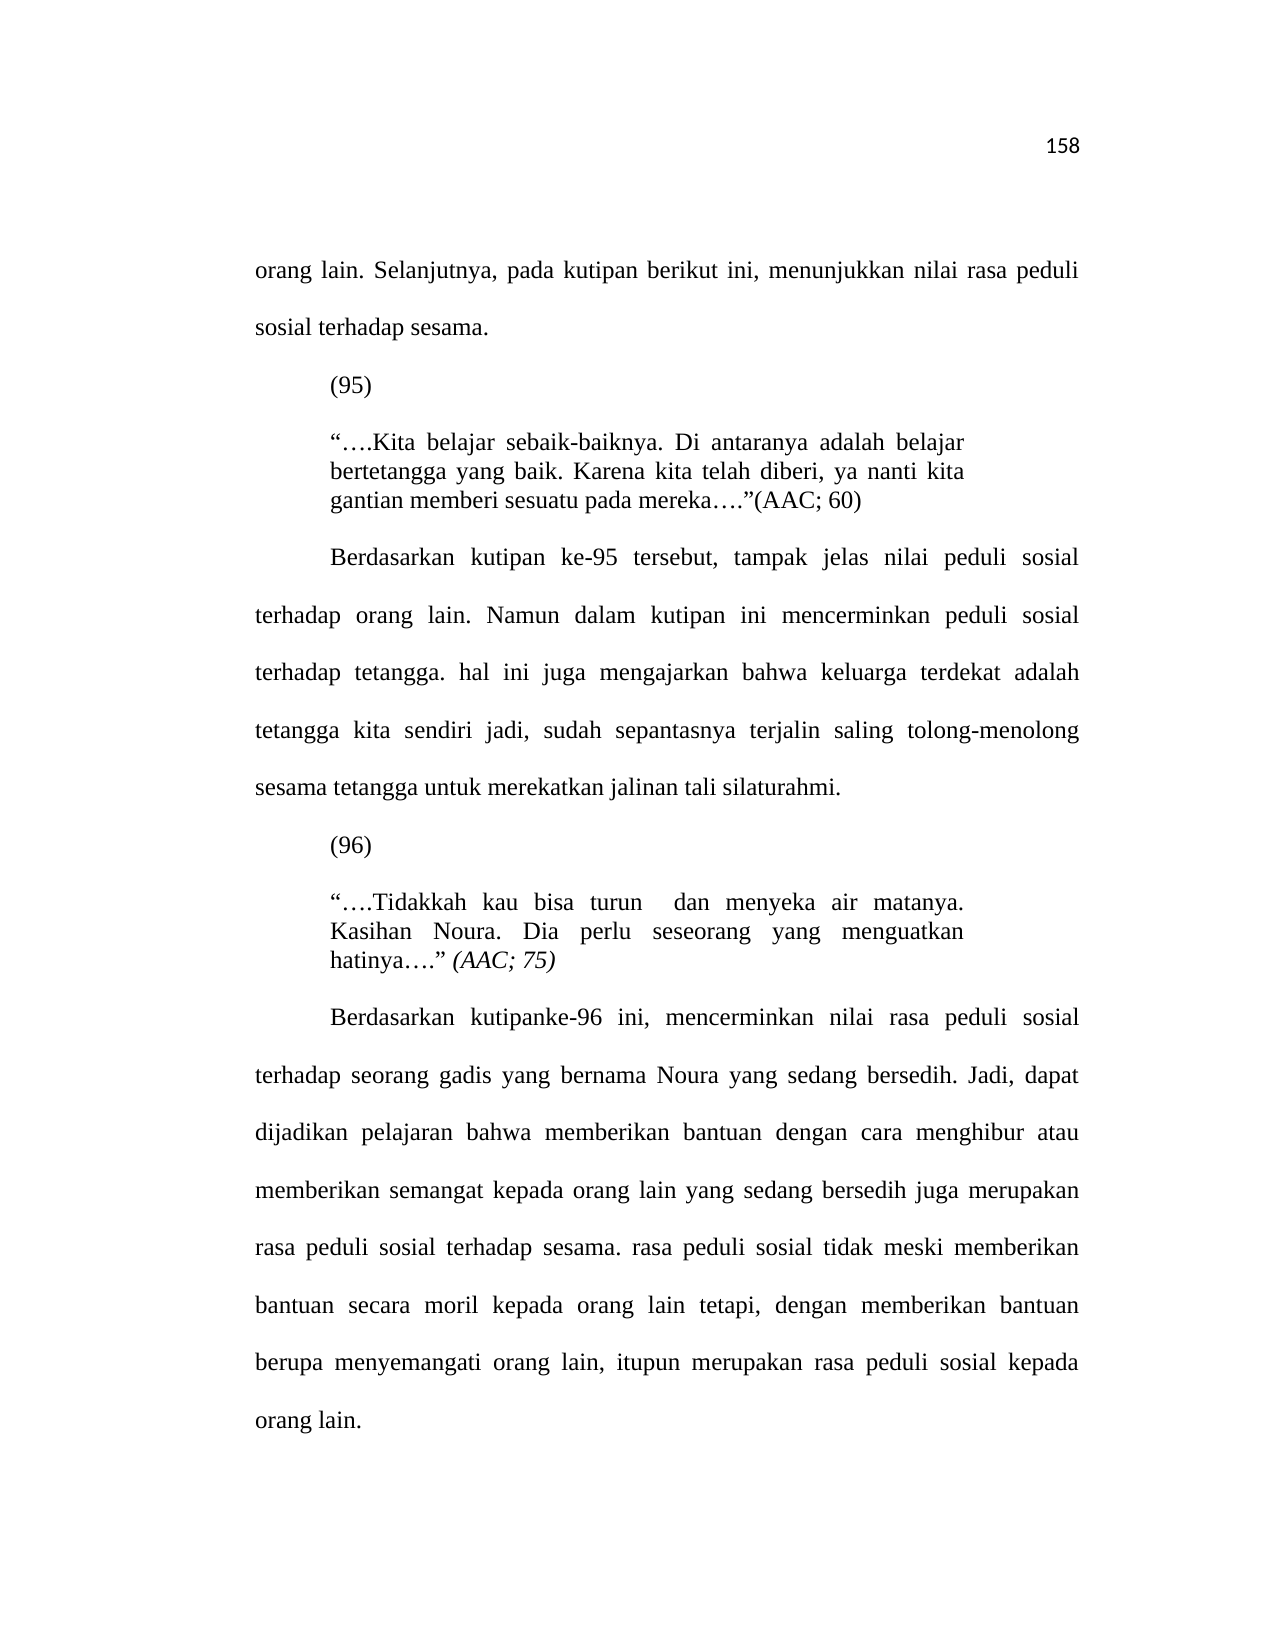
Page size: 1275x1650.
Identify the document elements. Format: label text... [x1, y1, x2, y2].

text “….Kita belajar sebaik-baiknya. Di antaranya adalah belajar bertetangga yang baik. Karena kita telah diberi, ya nanti kita gantian memberi sesuatu pada mereka….”(AAC; 60) [330, 427, 965, 514]
text (95) [255, 370, 1080, 399]
text “….Tidakkah kau bisa turun dan menyeka air matanya. Kasihan Noura. Dia perlu seseorang yang menguatkan hatinya….” (AAC; 75) [330, 887, 965, 974]
text (96) [255, 830, 1080, 859]
text Berdasarkan kutipanke-96 ini, mencerminkan nilai rasa peduli sosial terhadap seorang gadis yang bernama Noura yang sedang bersedih. Jadi, dapat dijadikan pelajaran bahwa memberikan bantuan dengan cara menghibur atau memberikan semangat kepada orang lain yang sedang bersedih juga merupakan rasa peduli sosial terhadap sesama. rasa peduli sosial tidak meski memberikan bantuan secara moril kepada orang lain tetapi, dengan memberikan bantuan berupa menyemangati orang lain, itupun merupakan rasa peduli sosial kepada orang lain. [255, 1002, 1080, 1434]
text Berdasarkan kutipan ke-95 tersebut, tampak jelas nilai peduli sosial terhadap orang lain. Namun dalam kutipan ini mencerminkan peduli sosial terhadap tetangga. hal ini juga mengajarkan bahwa keluarga terdekat adalah tetangga kita sendiri jadi, sudah sepantasnya terjalin saling tolong-menolong sesama tetangga untuk merekatkan jalinan tali silaturahmi. [255, 542, 1080, 801]
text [255, 255, 1080, 341]
